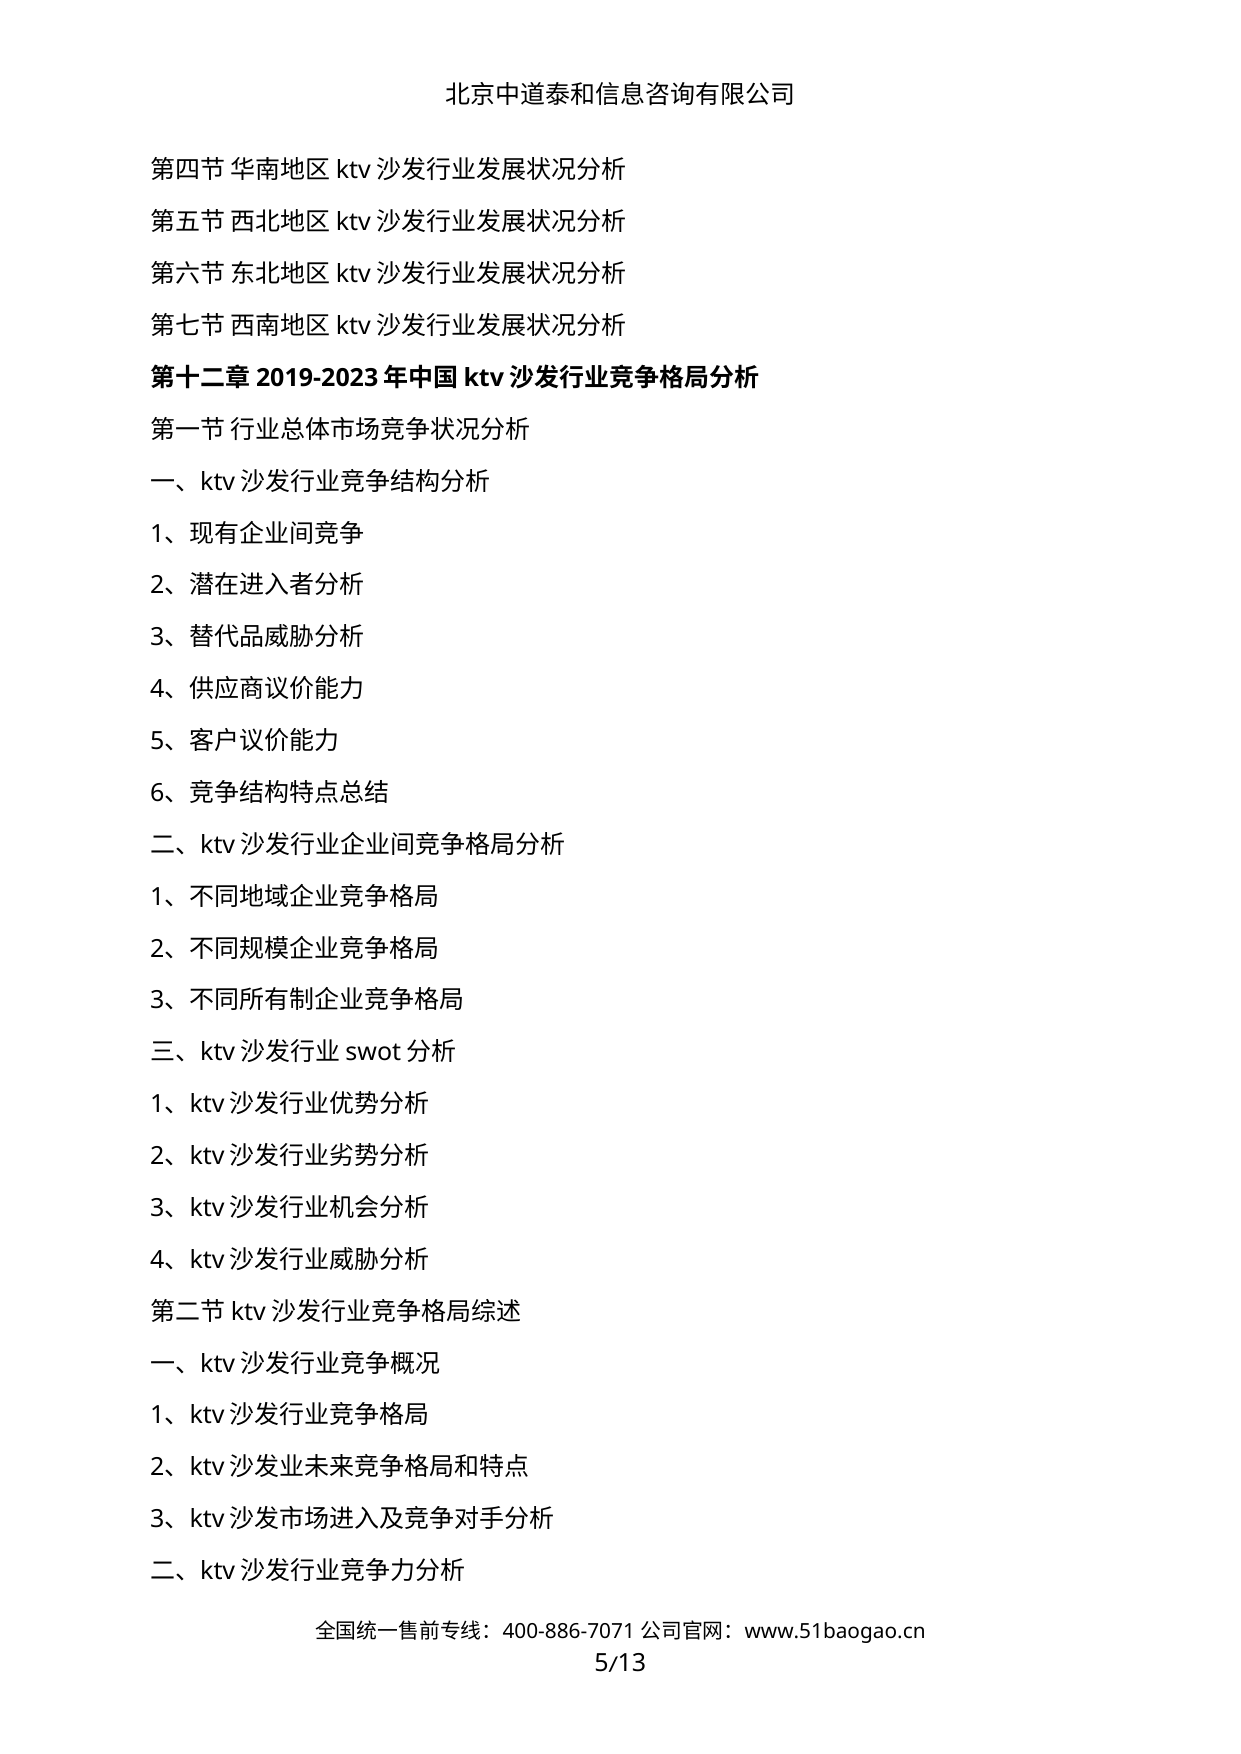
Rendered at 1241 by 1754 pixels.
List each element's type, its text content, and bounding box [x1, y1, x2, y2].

text 1、ktv沙发行业优势分析 [150, 1084, 1090, 1120]
text 2、不同规模企业竞争格局 [150, 928, 1090, 964]
text 一、ktv沙发行业竞争概况 [150, 1343, 1090, 1379]
text 一、ktv沙发行业竞争结构分析 [150, 461, 1090, 497]
text 1、现有企业间竞争 [150, 513, 1090, 549]
text 第二节 ktv沙发行业竞争格局综述 [150, 1291, 1090, 1327]
text 1、ktv沙发行业竞争格局 [150, 1395, 1090, 1431]
text 3、替代品威胁分析 [150, 617, 1090, 653]
text 1、不同地域企业竞争格局 [150, 876, 1090, 912]
text 6、竞争结构特点总结 [150, 772, 1090, 809]
text 3、ktv沙发市场进入及竞争对手分析 [150, 1499, 1090, 1535]
text 2、潜在进入者分析 [150, 565, 1090, 601]
text 第一节 行业总体市场竞争状况分析 [150, 409, 1090, 446]
text 三、ktv沙发行业swot分析 [150, 1032, 1090, 1068]
text 3、ktv沙发行业机会分析 [150, 1187, 1090, 1224]
text 第五节 西北地区ktv沙发行业发展状况分析 [150, 202, 1090, 238]
text 二、ktv沙发行业竞争力分析 [150, 1551, 1090, 1587]
text 第四节 华南地区ktv沙发行业发展状况分析 [150, 150, 1090, 186]
text 第六节 东北地区ktv沙发行业发展状况分析 [150, 254, 1090, 290]
text 第七节 西南地区ktv沙发行业发展状况分析 [150, 306, 1090, 342]
text 二、ktv沙发行业企业间竞争格局分析 [150, 824, 1090, 861]
text 2、ktv沙发行业劣势分析 [150, 1136, 1090, 1172]
text 5、客户议价能力 [150, 721, 1090, 757]
text 第十二章 2019-2023年中国ktv沙发行业竞争格局分析 [150, 357, 1090, 394]
text 4、供应商议价能力 [150, 669, 1090, 705]
text 3、不同所有制企业竞争格局 [150, 980, 1090, 1016]
text 2、ktv沙发业未来竞争格局和特点 [150, 1447, 1090, 1483]
text 4、ktv沙发行业威胁分析 [150, 1239, 1090, 1276]
